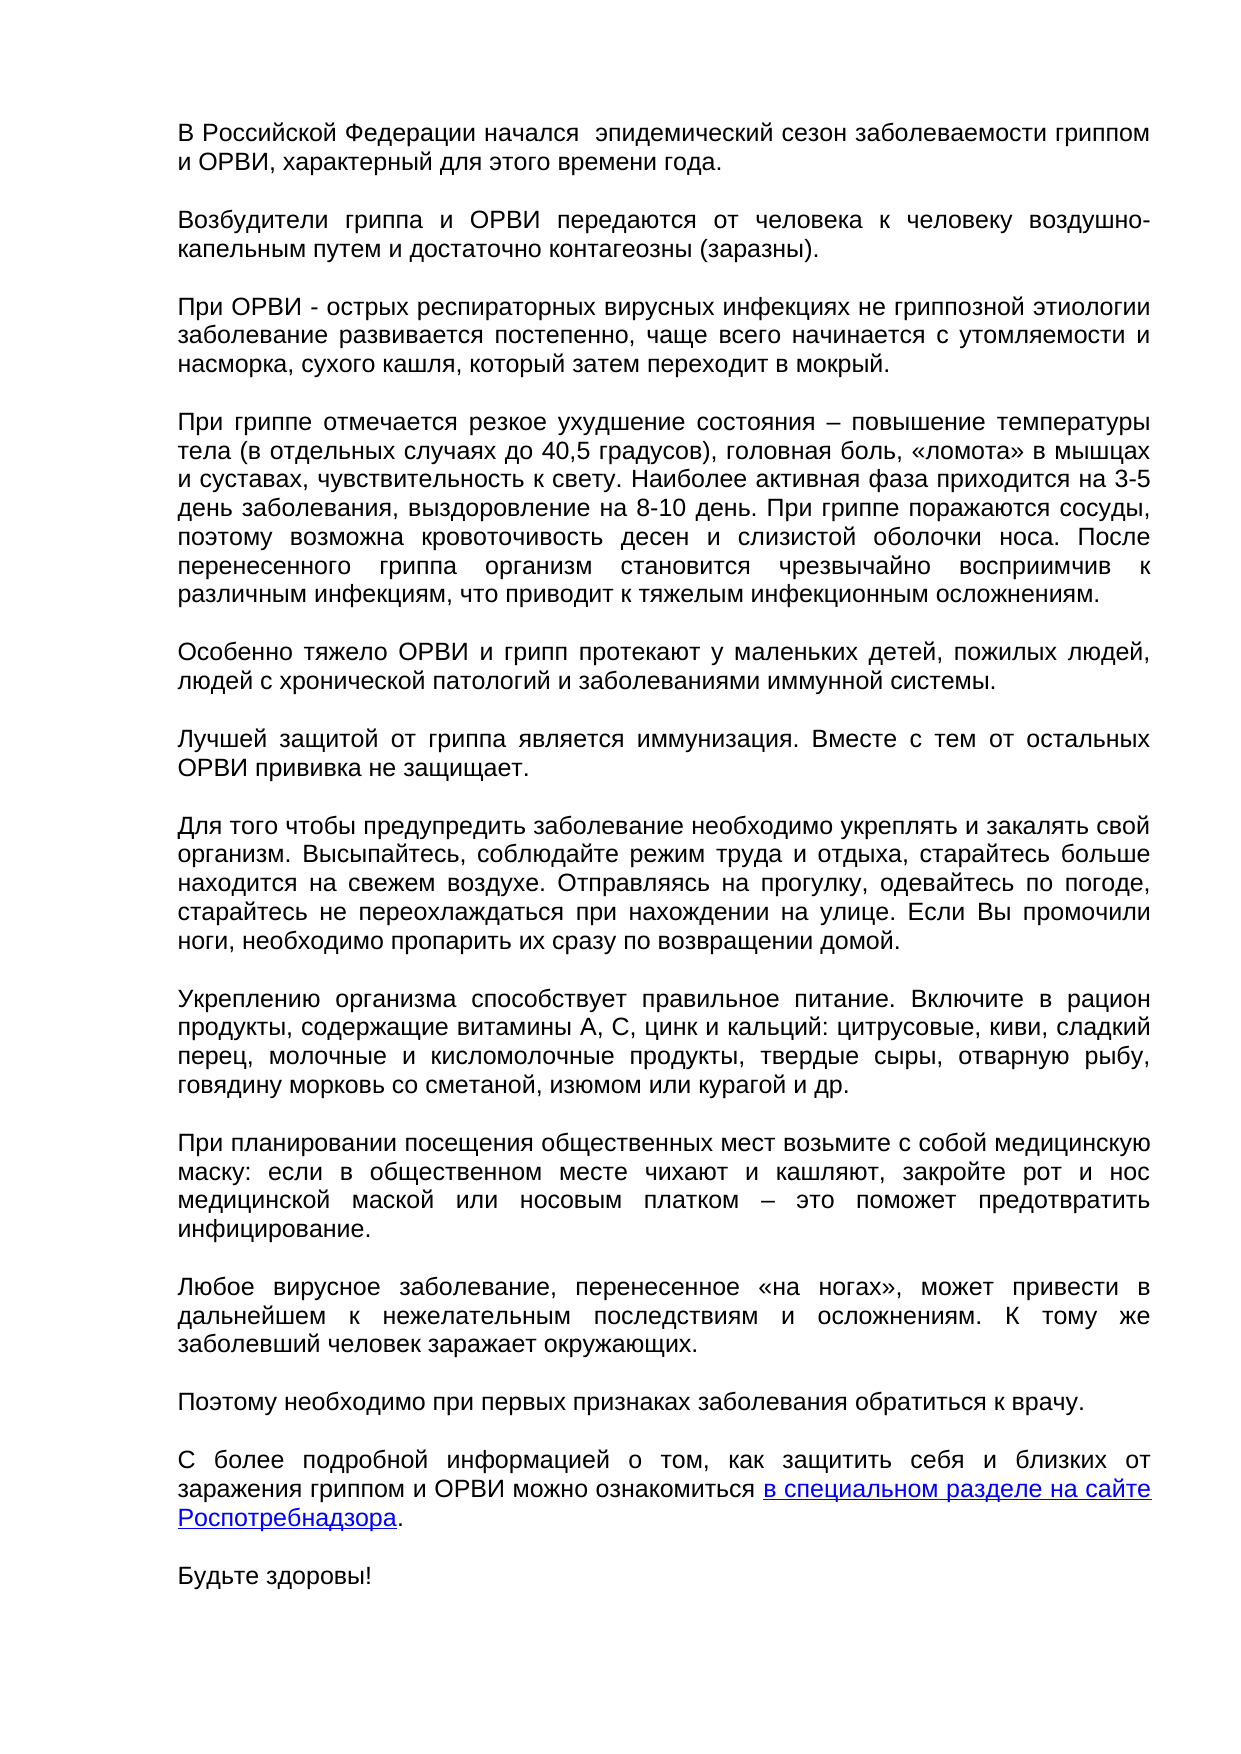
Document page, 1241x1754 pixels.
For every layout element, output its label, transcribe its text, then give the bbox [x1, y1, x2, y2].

text Любое вирусное заболевание, перенесенное «на ногах», может привести в дальнейшем к нежелательным последствиям и осложнениям. К тому же заболевший человек заражает окружающих. [177, 1272, 1152, 1358]
text При ОРВИ - острых респираторных вирусных инфекциях не гриппозной этиологии заболевание развивается постепенно, чаще всего начинается с утомляемости и насморка, сухого кашля, который затем переходит в мокрый. [177, 291, 1152, 378]
text Возбудители гриппа и ОРВИ передаются от человека к человеку воздушно-капельным путем и достаточно контагеозны (заразны). [177, 205, 1152, 262]
text В Российской Федерации начался эпидемический сезон заболеваемости гриппом и ОРВИ, характерный для этого времени года. [177, 118, 1152, 176]
text С более подробной информацией о том, как защитить себя и близких от заражения гриппом и ОРВИ можно ознакомиться в специальном разделе на сайте Роспотребнадзора. [177, 1445, 1152, 1531]
text Поэтому необходимо при первых признаках заболевания обратиться к врачу. [177, 1387, 1152, 1416]
text При гриппе отмечается резкое ухудшение состояния – повышение температуры тела (в отдельных случаях до 40,5 градусов), головная боль, «ломота» в мышцах и суставах, чувствительность к свету. Наиболее активная фаза приходится на 3-5 день заболевания, выздоровление на 8-10 день. При гриппе поражаются сосуды, поэтому возможна кровоточивость десен и слизистой оболочки носа. После перенесенного гриппа организм становится чрезвычайно восприимчив к различным инфекциям, что приводит к тяжелым инфекционным осложнениям. [177, 407, 1152, 608]
text Будьте здоровы! [177, 1561, 1152, 1589]
text Лучшей защитой от гриппа является иммунизация. Вместе с тем от остальных ОРВИ прививка не защищает. [177, 724, 1152, 781]
text Укреплению организма способствует правильное питание. Включите в рацион продукты, содержащие витамины А, С, цинк и кальций: цитрусовые, киви, сладкий перец, молочные и кисломолочные продукты, твердые сыры, отварную рыбу, говядину морковь со сметаной, изюмом или курагой и др. [177, 983, 1152, 1098]
text Особенно тяжело ОРВИ и грипп протекают у маленьких детей, пожилых людей, людей с хронической патологий и заболеваниями иммунной системы. [177, 637, 1152, 695]
text Для того чтобы предупредить заболевание необходимо укреплять и закалять свой организм. Высыпайтесь, соблюдайте режим труда и отдыха, старайтесь больше находится на свежем воздухе. Отправляясь на прогулку, одевайтесь по погоде, старайтесь не переохлаждаться при нахождении на улице. Если Вы промочили ноги, необходимо пропарить их сразу по возвращении домой. [177, 811, 1152, 954]
text При планировании посещения общественных мест возьмите с собой медицинскую маску: если в общественном месте чихают и кашляют, закройте рот и нос медицинской маской или носовым платком – это поможет предотвратить инфицирование. [177, 1128, 1152, 1243]
